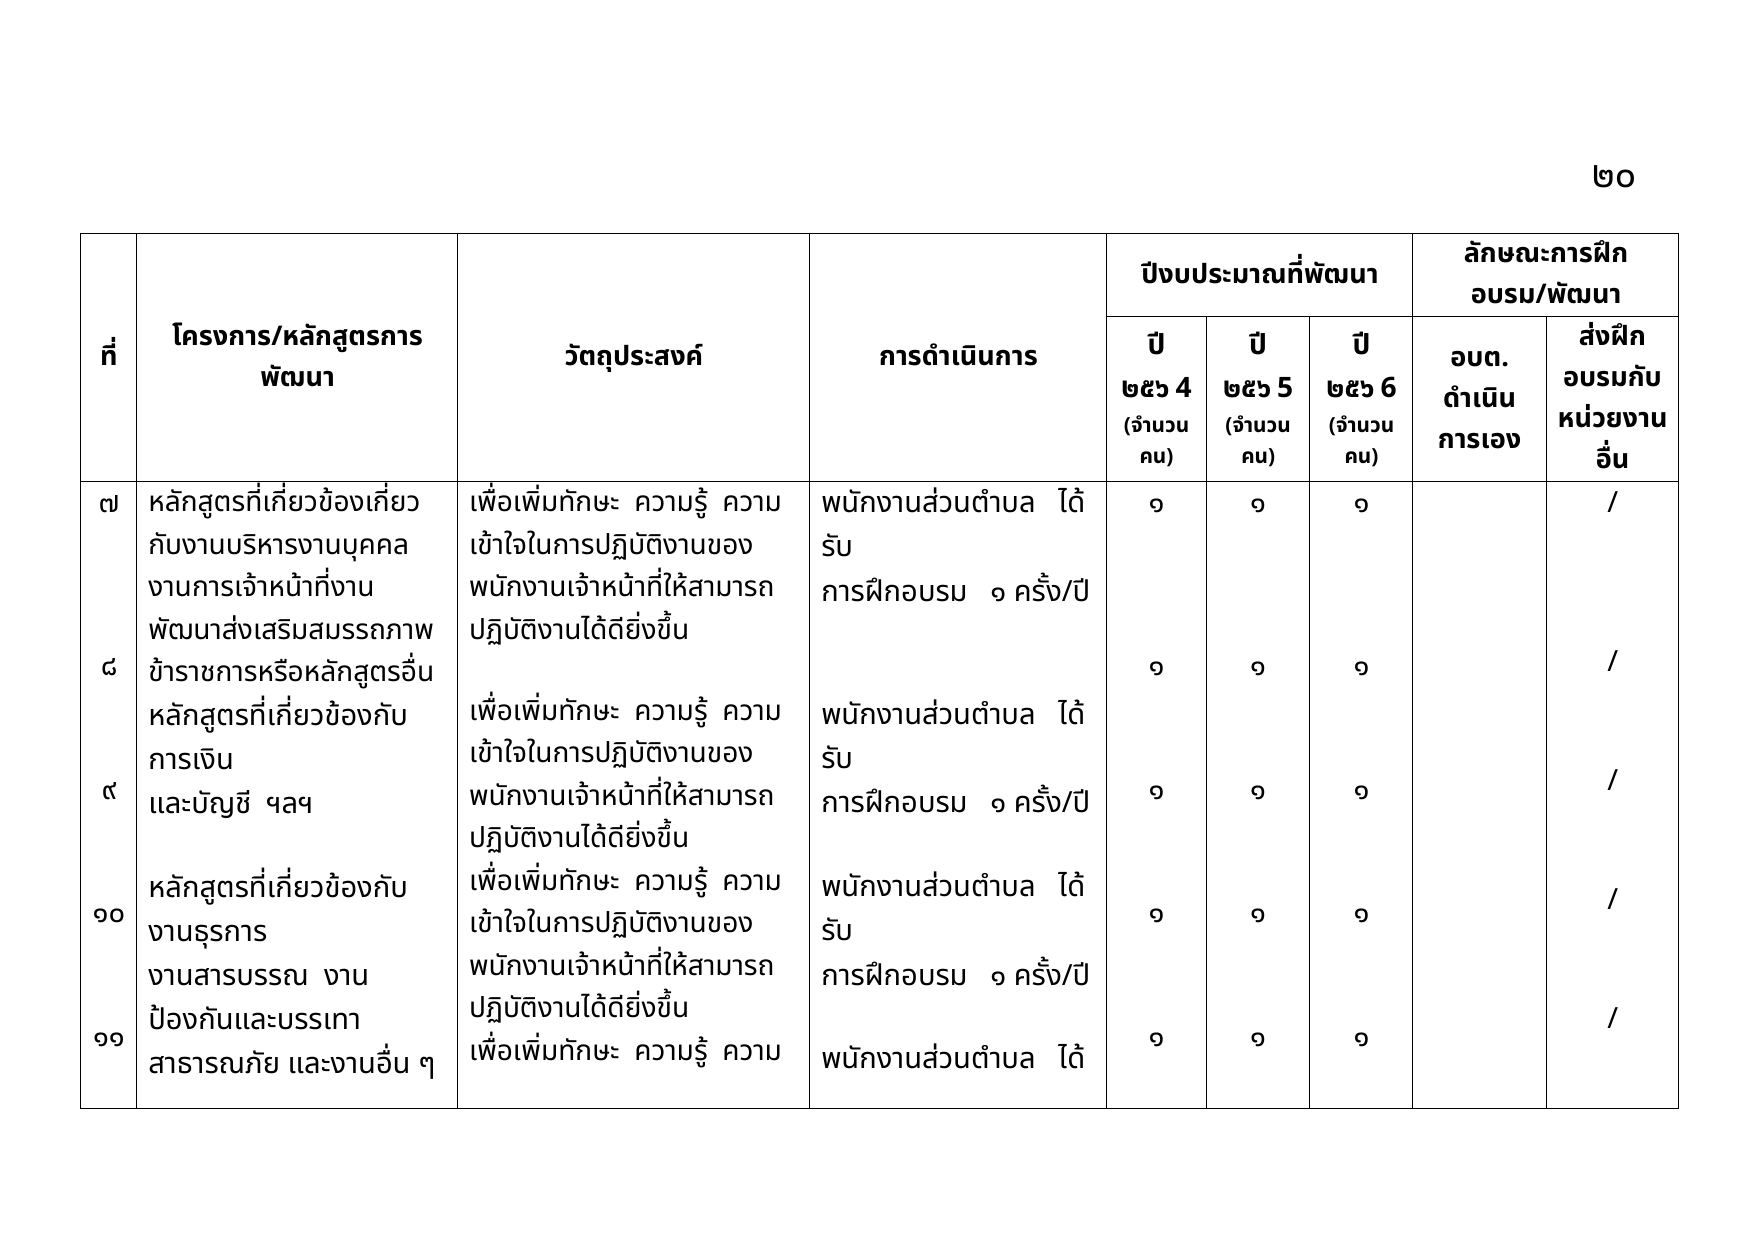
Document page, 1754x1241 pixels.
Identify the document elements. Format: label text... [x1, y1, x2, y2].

table_cell ๗ ๘ ๙ ๑๐ ๑๑ ๑๒ [81, 482, 136, 1108]
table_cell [137, 482, 457, 1108]
table_cell ๑ ๑ ๑ ๑ ๑ ๑ [1207, 482, 1309, 1108]
table_cell ปี ๒๕๖4 (จำนวนคน) [1107, 317, 1206, 481]
table_cell [1413, 482, 1546, 1108]
table_header ปีงบประมาณที่พัฒนา [1107, 234, 1412, 316]
table_cell ปี ๒๕๖6 (จำนวนคน) [1310, 317, 1412, 481]
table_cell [458, 482, 809, 1108]
text ๒๐ [149, 148, 1636, 204]
table_header ที่ [81, 234, 136, 481]
table_cell อบต. ดำเนินการเอง [1413, 317, 1546, 481]
table_header การดำเนินการ [810, 234, 1106, 481]
table_cell ปี ๒๕๖5 (จำนวนคน) [1207, 317, 1309, 481]
table_cell ๑ ๑ ๑ ๑ ๑ ๑ [1310, 482, 1412, 1108]
table_header วัตถุประสงค์ [458, 234, 809, 481]
table_header ลักษณะการฝึกอบรม/พัฒนา [1413, 234, 1678, 316]
table_header โครงการ/หลักสูตรการพัฒนา [137, 234, 457, 481]
table_cell ส่งฝึกอบรมกับหน่วยงานอื่น [1547, 317, 1678, 481]
table_cell ๑ ๑ ๑ ๑ ๑ ๑ [1107, 482, 1206, 1108]
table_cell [810, 482, 1106, 1108]
table_cell / / / / / / [1547, 482, 1678, 1108]
